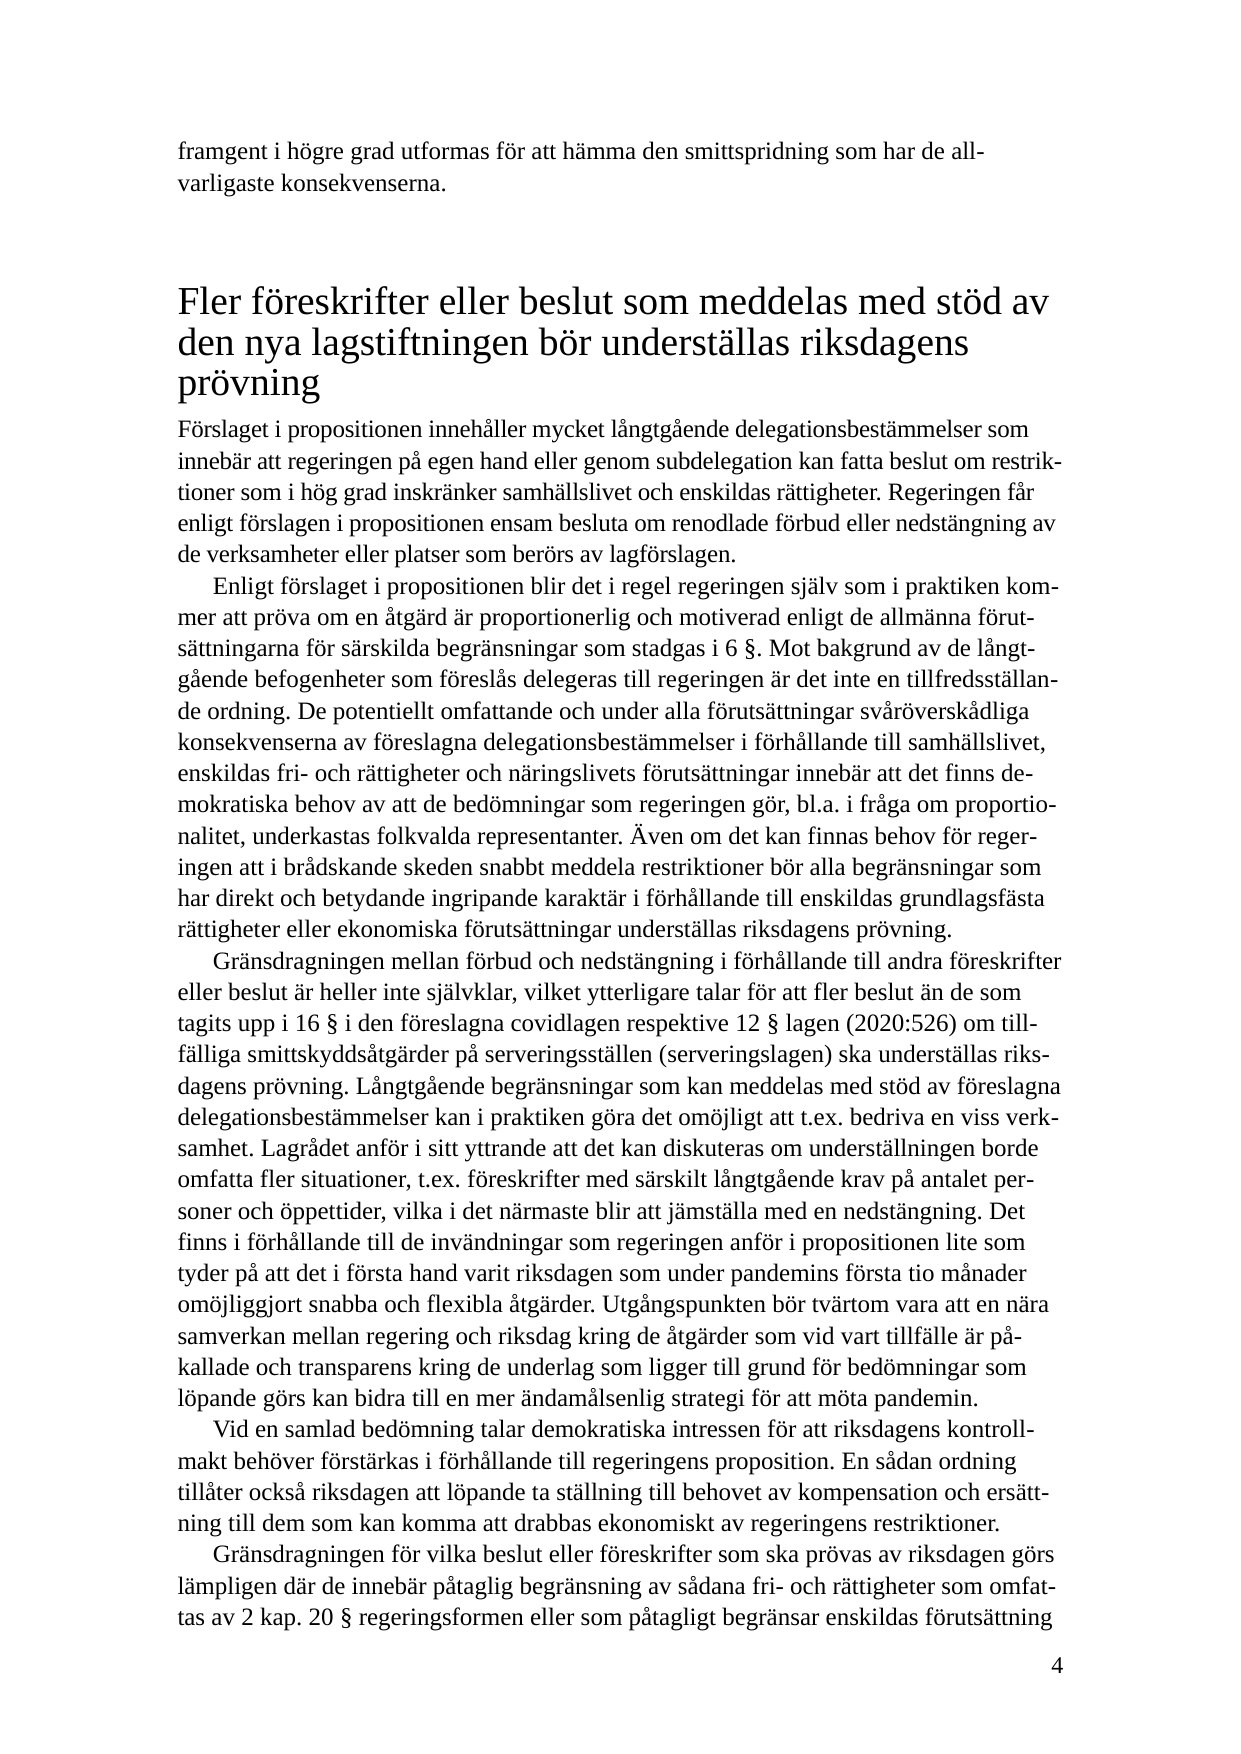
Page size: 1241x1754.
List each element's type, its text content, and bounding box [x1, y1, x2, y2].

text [177, 1537, 1063, 1631]
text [177, 134, 1063, 196]
text Förslaget i propositionen innehåller mycket långtgående delegationsbestämmelser som innebär att regeringen på egen hand eller genom subdelegation kan fatta beslut om restriktioner som i hög grad inskränker samhällslivet och enskildas rättigheter. Regeringen får enligt förslagen i propositionen ensam besluta om renodlade förbud eller nedstängning av de verksamheter eller platser som berörs av lagförslagen. [177, 412, 1063, 568]
subtitle Fler föreskrifter eller beslut som meddelas med stöd av den nya lagstiftningen bör underställas riksdagens prövning [177, 282, 1063, 404]
text Enligt förslaget i propositionen blir det i regel regeringen själv som i praktiken kommer att pröva om en åtgärd är proportionerlig och motiverad enligt de allmänna förutsättningarna för särskilda begränsningar som stadgas i 6 §. Mot bakgrund av de långtgående befogenheter som föreslås delegeras till regeringen är det inte en tillfredsställande ordning. De potentiellt omfattande och under alla förutsättningar svåröverskådliga konsekvenserna av föreslagna delegationsbestämmelser i förhållande till samhällslivet, enskildas fri- och rättigheter och näringslivets förutsättningar innebär att det finns demokratiska behov av att de bedömningar som regeringen gör, bl.a. i fråga om proportionalitet, underkastas folkvalda representanter. Även om det kan finnas behov för regeringen att i brådskande skeden snabbt meddela restriktioner bör alla begränsningar som har direkt och betydande ingripande karaktär i förhållande till enskildas grundlagsfästa rättigheter eller ekonomiska förutsättningar underställas riksdagens prövning. [177, 568, 1063, 943]
text Gränsdragningen mellan förbud och nedstängning i förhållande till andra föreskrifter eller beslut är heller inte självklar, vilket ytterligare talar för att fler beslut än de som tagits upp i 16 § i den föreslagna covidlagen respektive 12 § lagen (2020:526) om tillfälliga smittskyddsåtgärder på serveringsställen (serveringslagen) ska underställas riksdagens prövning. Långtgående begränsningar som kan meddelas med stöd av föreslagna delegationsbestämmelser kan i praktiken göra det omöjligt att t.ex. bedriva en viss verksamhet. Lagrådet anför i sitt yttrande att det kan diskuteras om underställningen borde omfatta fler situationer, t.ex. föreskrifter med särskilt långtgående krav på antalet personer och öppettider, vilka i det närmaste blir att jämställa med en nedstängning. Det finns i förhållande till de invändningar som regeringen anför i propositionen lite som tyder på att det i första hand varit riksdagen som under pandemins första tio månader omöjliggjort snabba och flexibla åtgärder. Utgångspunkten bör tvärtom vara att en nära samverkan mellan regering och riksdag kring de åtgärder som vid vart tillfälle är påkallade och transparens kring de underlag som ligger till grund för bedömningar som löpande görs kan bidra till en mer ändamålsenlig strategi för att möta pandemin. [177, 943, 1063, 1412]
text Vid en samlad bedömning talar demokratiska intressen för att riksdagens kontrollmakt behöver förstärkas i förhållande till regeringens proposition. En sådan ordning tillåter också riksdagen att löpande ta ställning till behovet av kompensation och ersättning till dem som kan komma att drabbas ekonomiskt av regeringens restriktioner. [177, 1412, 1063, 1537]
